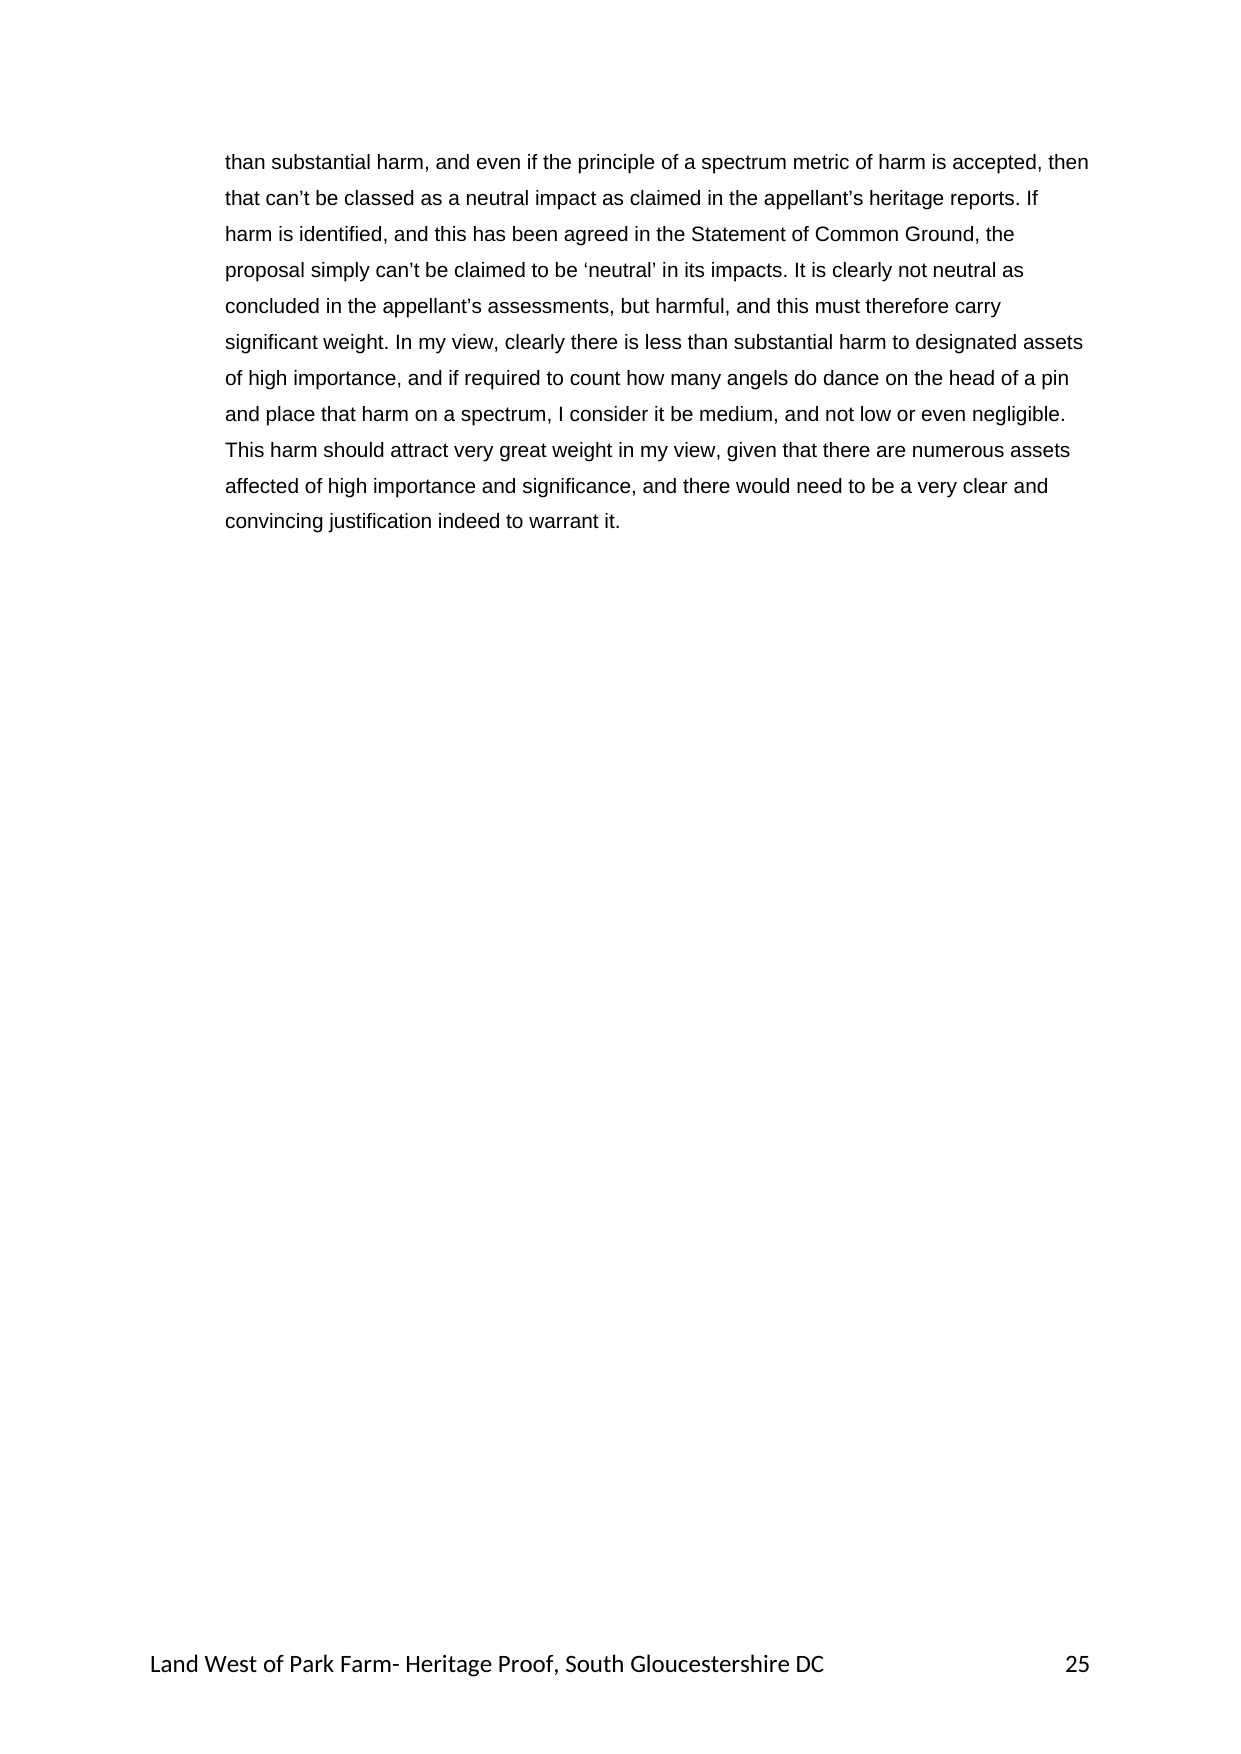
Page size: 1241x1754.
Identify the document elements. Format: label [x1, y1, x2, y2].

text [150, 150, 1090, 533]
